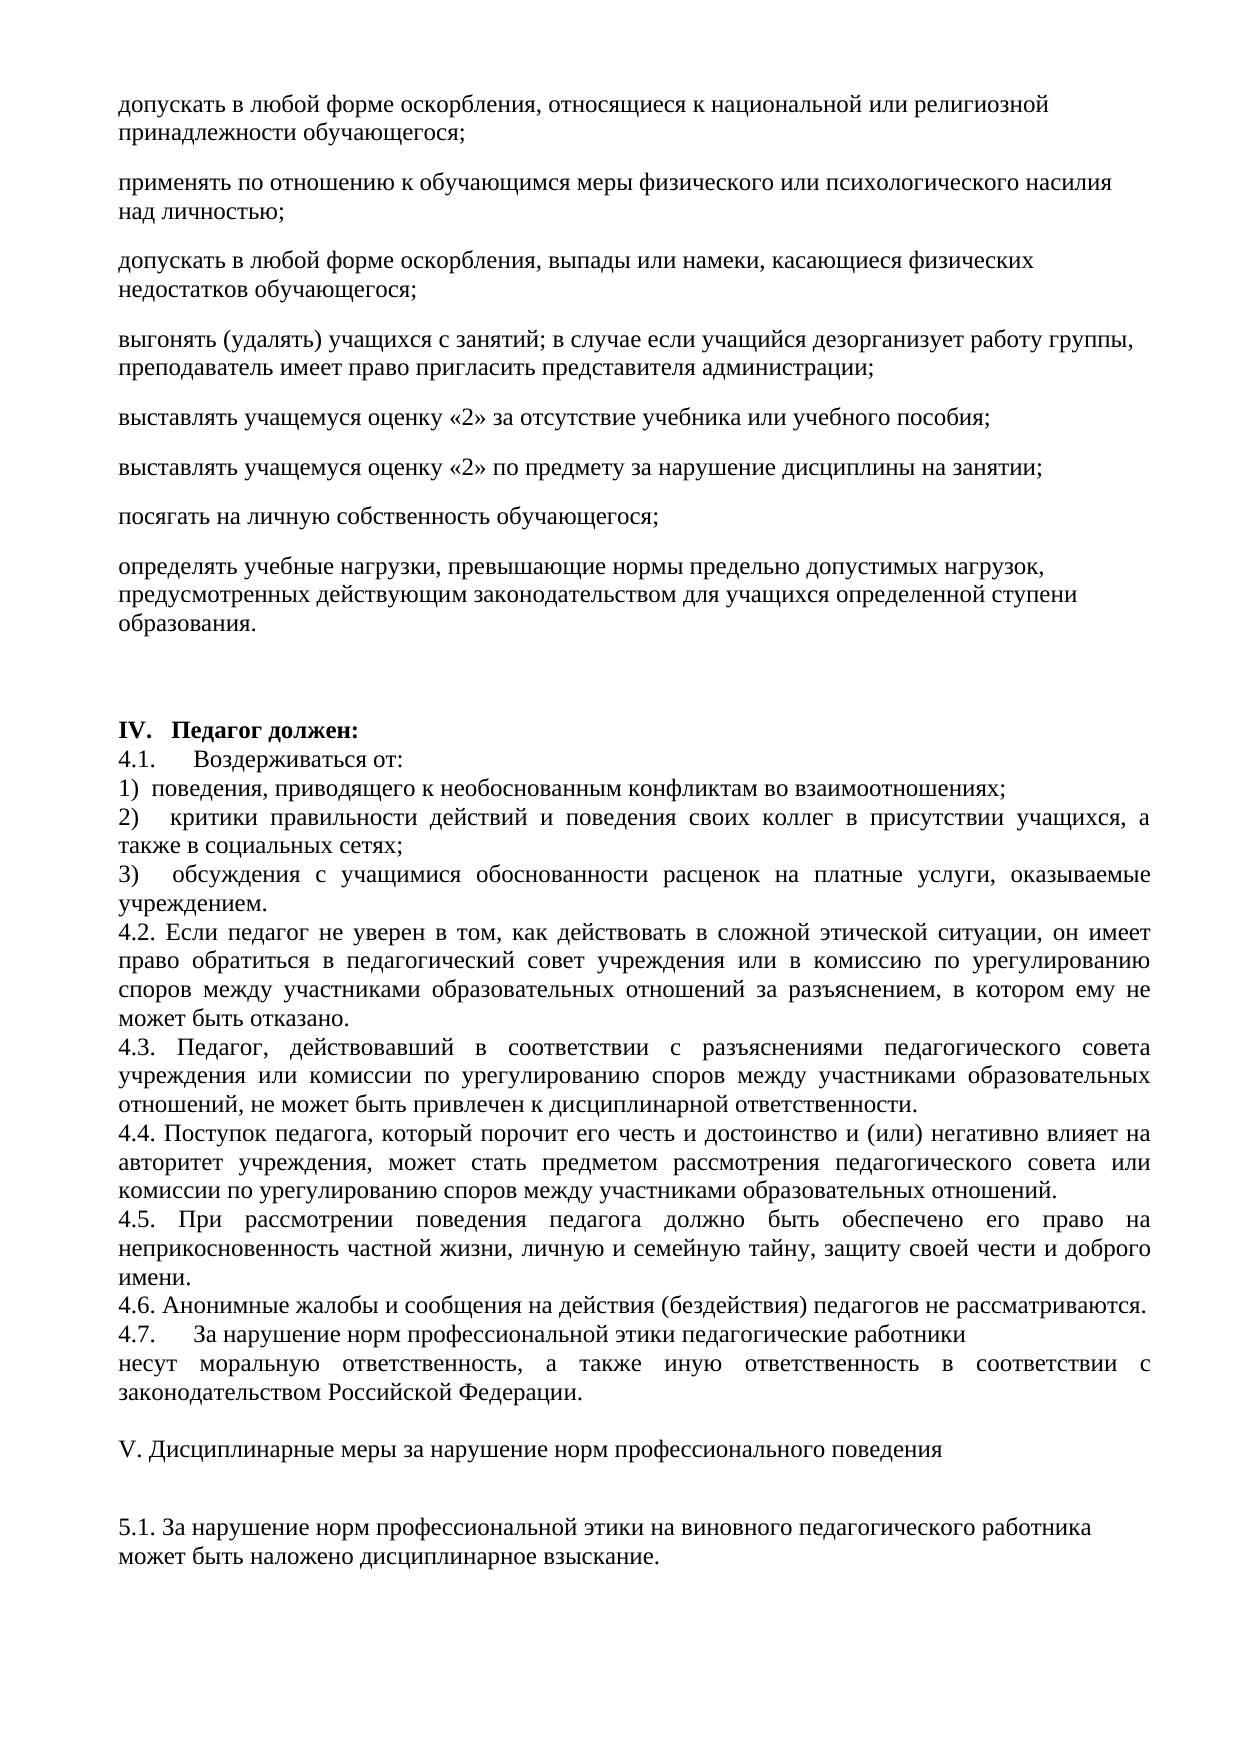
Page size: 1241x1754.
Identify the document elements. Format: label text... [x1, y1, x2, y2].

text посягать на личную собственность обучающегося; [118, 501, 1152, 530]
text 2) критики правильности действий и поведения своих коллег в присутствии учащихся, а также в социальных сетях; [118, 802, 1152, 859]
text 4.3. Педагог, действовавший в соответствии с разъяснениями педагогического совета учреждения или комиссии по урегулированию споров между участниками образовательных отношений, не может быть привлечен к дисциплинарной ответственности. [118, 1032, 1152, 1118]
text 3) обсуждения с учащимися обоснованности расценок на платные услуги, оказываемые учреждением. [118, 859, 1152, 917]
list За нарушение норм профессиональной этики педагогические работники [118, 1319, 1152, 1348]
text 5.1. За нарушение норм профессиональной этики на виновного педагогического работника может быть наложено дисциплинарное взыскание. [118, 1512, 1152, 1570]
list Воздерживаться от: [118, 744, 1152, 773]
text выгонять (удалять) учащихся с занятий; в случае если учащийся дезорганизует работу группы, преподаватель имеет право пригласить представителя администрации; [118, 324, 1152, 381]
text несут моральную ответственность, а также иную ответственность в соответствии с законодательством Российской Федерации. [118, 1348, 1152, 1405]
text 4.6. Анонимные жалобы и сообщения на действия (бездействия) педагогов не рассматриваются. [118, 1290, 1152, 1319]
text допускать в любой форме оскорбления, относящиеся к национальной или религиозной принадлежности обучающегося; [118, 89, 1152, 146]
text выставлять учащемуся оценку «2» по предмету за нарушение дисциплины на занятии; [118, 452, 1152, 480]
text выставлять учащемуся оценку «2» за отсутствие учебника или учебного пособия; [118, 402, 1152, 431]
text допускать в любой форме оскорбления, выпады или намеки, касающиеся физических недостатков обучающегося; [118, 245, 1152, 303]
text 4.4. Поступок педагога, который порочит его честь и достоинство и (или) негативно влияет на авторитет учреждения, может стать предметом рассмотрения педагогического совета или комиссии по урегулированию споров между участниками образовательных отношений. [118, 1118, 1152, 1204]
text 1) поведения, приводящего к необоснованным конфликтам во взаимоотношениях; [118, 773, 1152, 802]
text V. Дисциплинарные меры за нарушение норм профессионального поведения [118, 1434, 1152, 1463]
text 4.5. При рассмотрении поведения педагога должно быть обеспечено его право на неприкосновенность частной жизни, личную и семейную тайну, защиту своей чести и доброго имени. [118, 1204, 1152, 1290]
text 4.2. Если педагог не уверен в том, как действовать в сложной этической ситуации, он имеет право обратиться в педагогический совет учреждения или в комиссию по урегулированию споров между участниками образовательных отношений за разъяснением, в котором ему не может быть отказано. [118, 917, 1152, 1032]
text применять по отношению к обучающимся меры физического или психологического насилия над личностью; [118, 167, 1152, 224]
text определять учебные нагрузки, превышающие нормы предельно допустимых нагрузок, предусмотренных действующим законодательством для учащихся определенной ступени образования. [118, 551, 1152, 637]
text IV. Педагог должен: [118, 715, 1152, 744]
